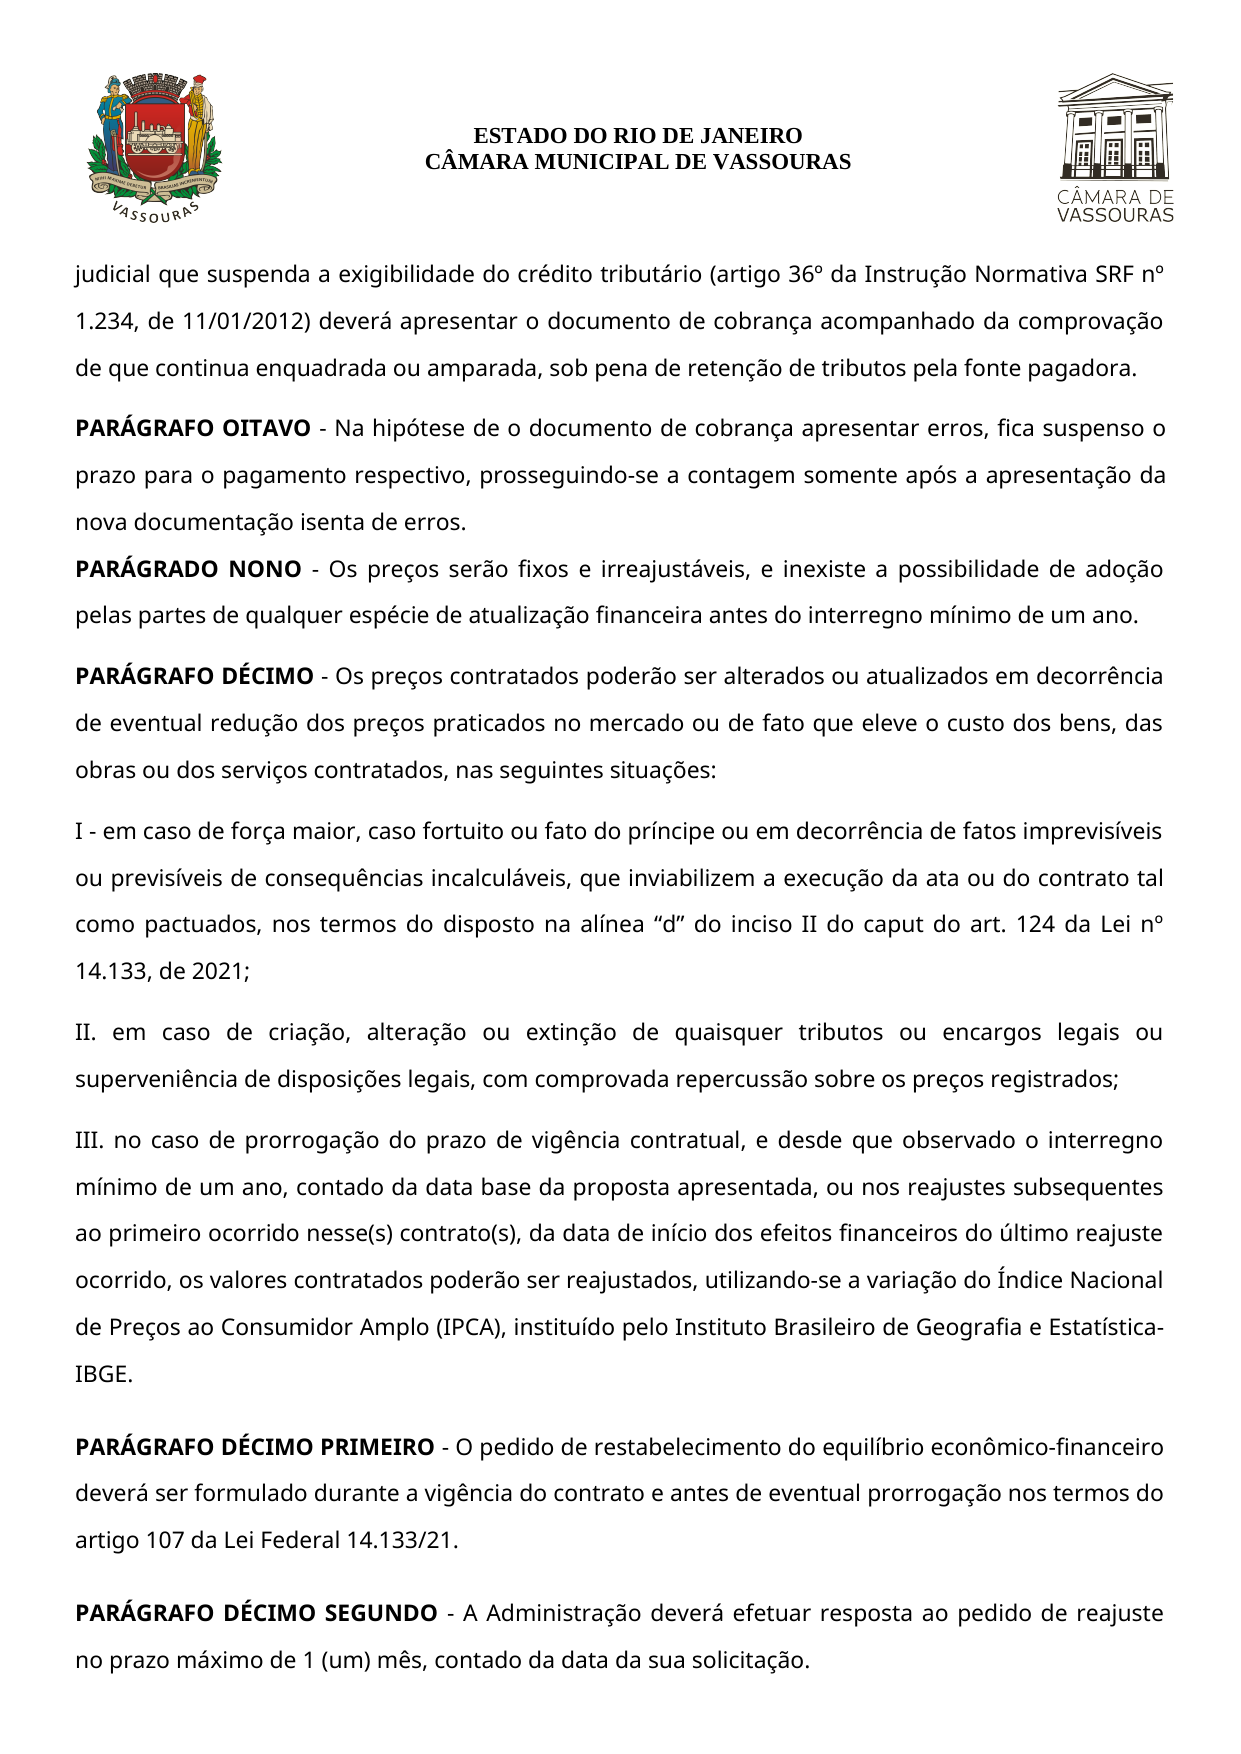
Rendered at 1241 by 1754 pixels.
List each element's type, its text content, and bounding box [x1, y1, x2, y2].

text III. no caso de prorrogação do prazo de vigência contratual, e desde que observado o interregno mínimo de um ano, contado da data base da proposta apresentada, ou nos reajustes subsequentes ao primeiro ocorrido nesse(s) contrato(s), da data de início dos efeitos financeiros do último reajuste ocorrido, os valores contratados poderão ser reajustados, utilizando-se a variação do Índice Nacional de Preços ao Consumidor Amplo (IPCA), instituído pelo Instituto Brasileiro de Geografia e Estatística-IBGE. [75, 1124, 1165, 1389]
text PARÁGRAFO DÉCIMO - Os preços contratados poderão ser alterados ou atualizados em decorrência de eventual redução dos preços praticados no mercado ou de fato que eleve o custo dos bens, das obras ou dos serviços contratados, nas seguintes situações: [75, 660, 1165, 785]
picture [86, 73, 223, 223]
text PARÁGRAFO OITAVO - Na hipótese de o documento de cobrança apresentar erros, fica suspenso o prazo para o pagamento respectivo, prosseguindo-se a contagem somente após a apresentação da nova documentação isenta de erros. [75, 412, 1168, 537]
text PARÁGRAFO DÉCIMO SEGUNDO - A Administração deverá efetuar resposta ao pedido de reajuste no prazo máximo de 1 (um) mês, contado da data da sua solicitação. [75, 1597, 1165, 1675]
text II. em caso de criação, alteração ou extinção de quaisquer tributos ou encargos legais ou superveniência de disposições legais, com comprovada repercussão sobre os preços registrados; [75, 1016, 1165, 1094]
text PARÁGRADO NONO - Os preços serão fixos e irreajustáveis, e inexiste a possibilidade de adoção pelas partes de qualquer espécie de atualização financeira antes do interregno mínimo de um ano. [75, 553, 1165, 631]
text PARÁGRAFO DÉCIMO PRIMEIRO - O pedido de restabelecimento do equilíbrio econômico-financeiro deverá ser formulado durante a vigência do contrato e antes de eventual prorrogação nos termos do artigo 107 da Lei Federal 14.133/21. [75, 1431, 1165, 1556]
text I - em caso de força maior, caso fortuito ou fato do príncipe ou em decorrência de fatos imprevisíveis ou previsíveis de consequências incalculáveis, que inviabilizem a execução da ata ou do contrato tal como pactuados, nos termos do disposto na alínea “d” do inciso II do caput do art. 124 da Lei nº 14.133, de 2021; [75, 815, 1165, 987]
picture [1057, 73, 1174, 222]
